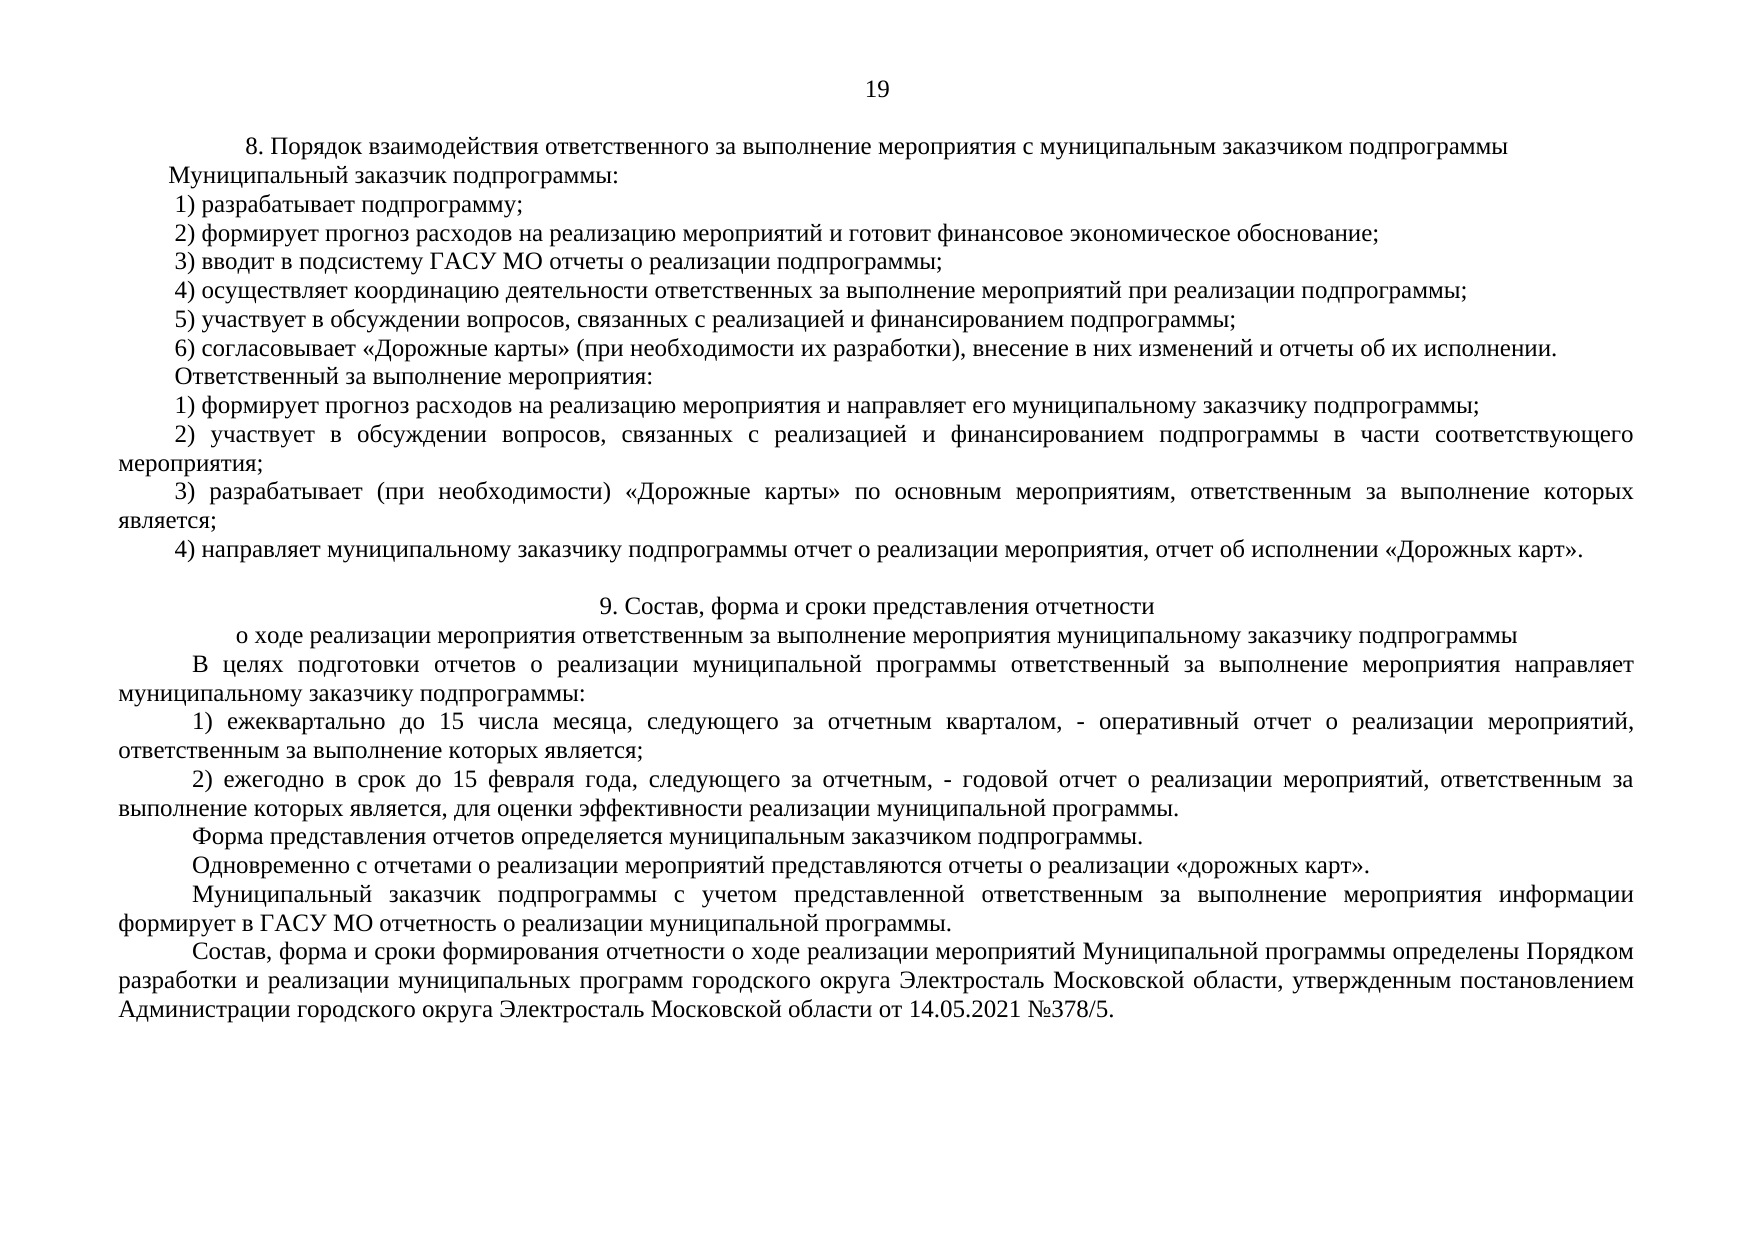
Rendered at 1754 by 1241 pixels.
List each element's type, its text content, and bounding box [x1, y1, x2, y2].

text Муниципальный заказчик подпрограммы: [118, 160, 1636, 189]
text 9. Состав, форма и сроки представления отчетности [118, 591, 1636, 620]
text 2) ежегодно в срок до 15 февраля года, следующего за отчетным, - годовой отчет о реализации мероприятий, ответственным за выполнение которых является, для оценки эффективности реализации муниципальной программы. [118, 764, 1636, 821]
text 6) согласовывает «Дорожные карты» (при необходимости их разработки), внесение в них изменений и отчеты об их исполнении. [118, 333, 1636, 361]
text Форма представления отчетов определяется муниципальным заказчиком подпрограммы. [118, 821, 1636, 850]
text 3) разрабатывает (при необходимости) «Дорожные карты» по основным мероприятиям, ответственным за выполнение которых является; [118, 476, 1636, 534]
text 4) направляет муниципальному заказчику подпрограммы отчет о реализации мероприятия, отчет об исполнении «Дорожных карт». [118, 534, 1636, 563]
text Состав, форма и сроки формирования отчетности о ходе реализации мероприятий Муниципальной программы определены Порядком разработки и реализации муниципальных программ городского округа Электросталь Московской области, утвержденным постановлением Администрации городского округа Электросталь Московской области от 14.05.2021 №378/5. [118, 936, 1636, 1023]
text Муниципальный заказчик подпрограммы с учетом представленной ответственным за выполнение мероприятия информации формирует в ГАСУ МО отчетность о реализации муниципальной программы. [118, 879, 1636, 936]
text 2) формирует прогноз расходов на реализацию мероприятий и готовит финансовое экономическое обоснование; [118, 218, 1636, 246]
text 8. Порядок взаимодействия ответственного за выполнение мероприятия с муниципальным заказчиком подпрограммы [118, 131, 1636, 160]
text Одновременно с отчетами о реализации мероприятий представляются отчеты о реализации «дорожных карт». [118, 850, 1636, 879]
text В целях подготовки отчетов о реализации муниципальной программы ответственный за выполнение мероприятия направляет муниципальному заказчику подпрограммы: [118, 649, 1636, 706]
text 1) разрабатывает подпрограмму; [118, 189, 1636, 218]
text 5) участвует в обсуждении вопросов, связанных с реализацией и финансированием подпрограммы; [118, 304, 1636, 333]
text 3) вводит в подсистему ГАСУ МО отчеты о реализации подпрограммы; [118, 246, 1636, 275]
text 2) участвует в обсуждении вопросов, связанных с реализацией и финансированием подпрограммы в части соответствующего мероприятия; [118, 419, 1636, 476]
text о ходе реализации мероприятия ответственным за выполнение мероприятия муниципальному заказчику подпрограммы [118, 620, 1636, 649]
text 4) осуществляет координацию деятельности ответственных за выполнение мероприятий при реализации подпрограммы; [118, 275, 1636, 304]
text 1) ежеквартально до 15 числа месяца, следующего за отчетным кварталом, - оперативный отчет о реализации мероприятий, ответственным за выполнение которых является; [118, 706, 1636, 764]
text Ответственный за выполнение мероприятия: [118, 361, 1636, 390]
text 1) формирует прогноз расходов на реализацию мероприятия и направляет его муниципальному заказчику подпрограммы; [118, 390, 1636, 419]
